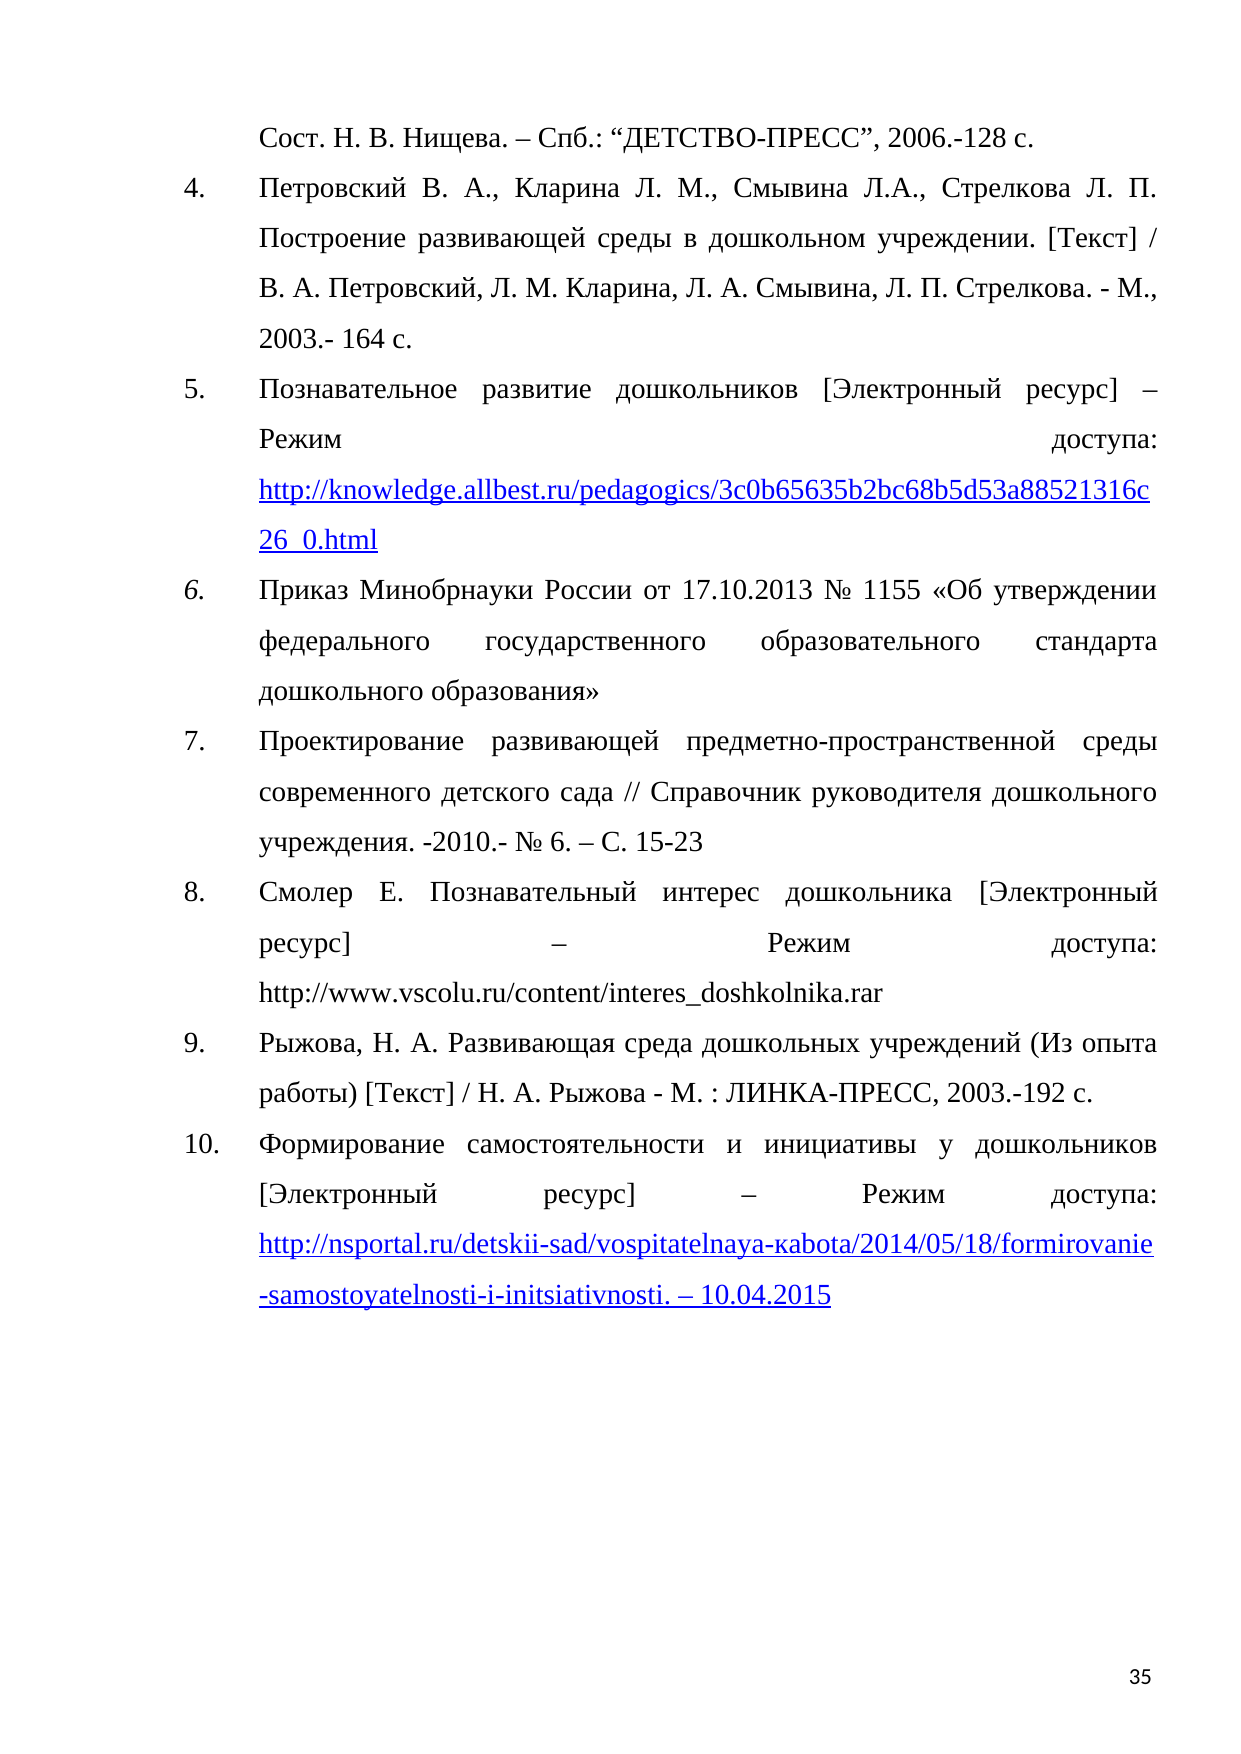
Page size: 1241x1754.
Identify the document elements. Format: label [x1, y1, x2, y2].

table_header [176, 118, 1159, 1631]
